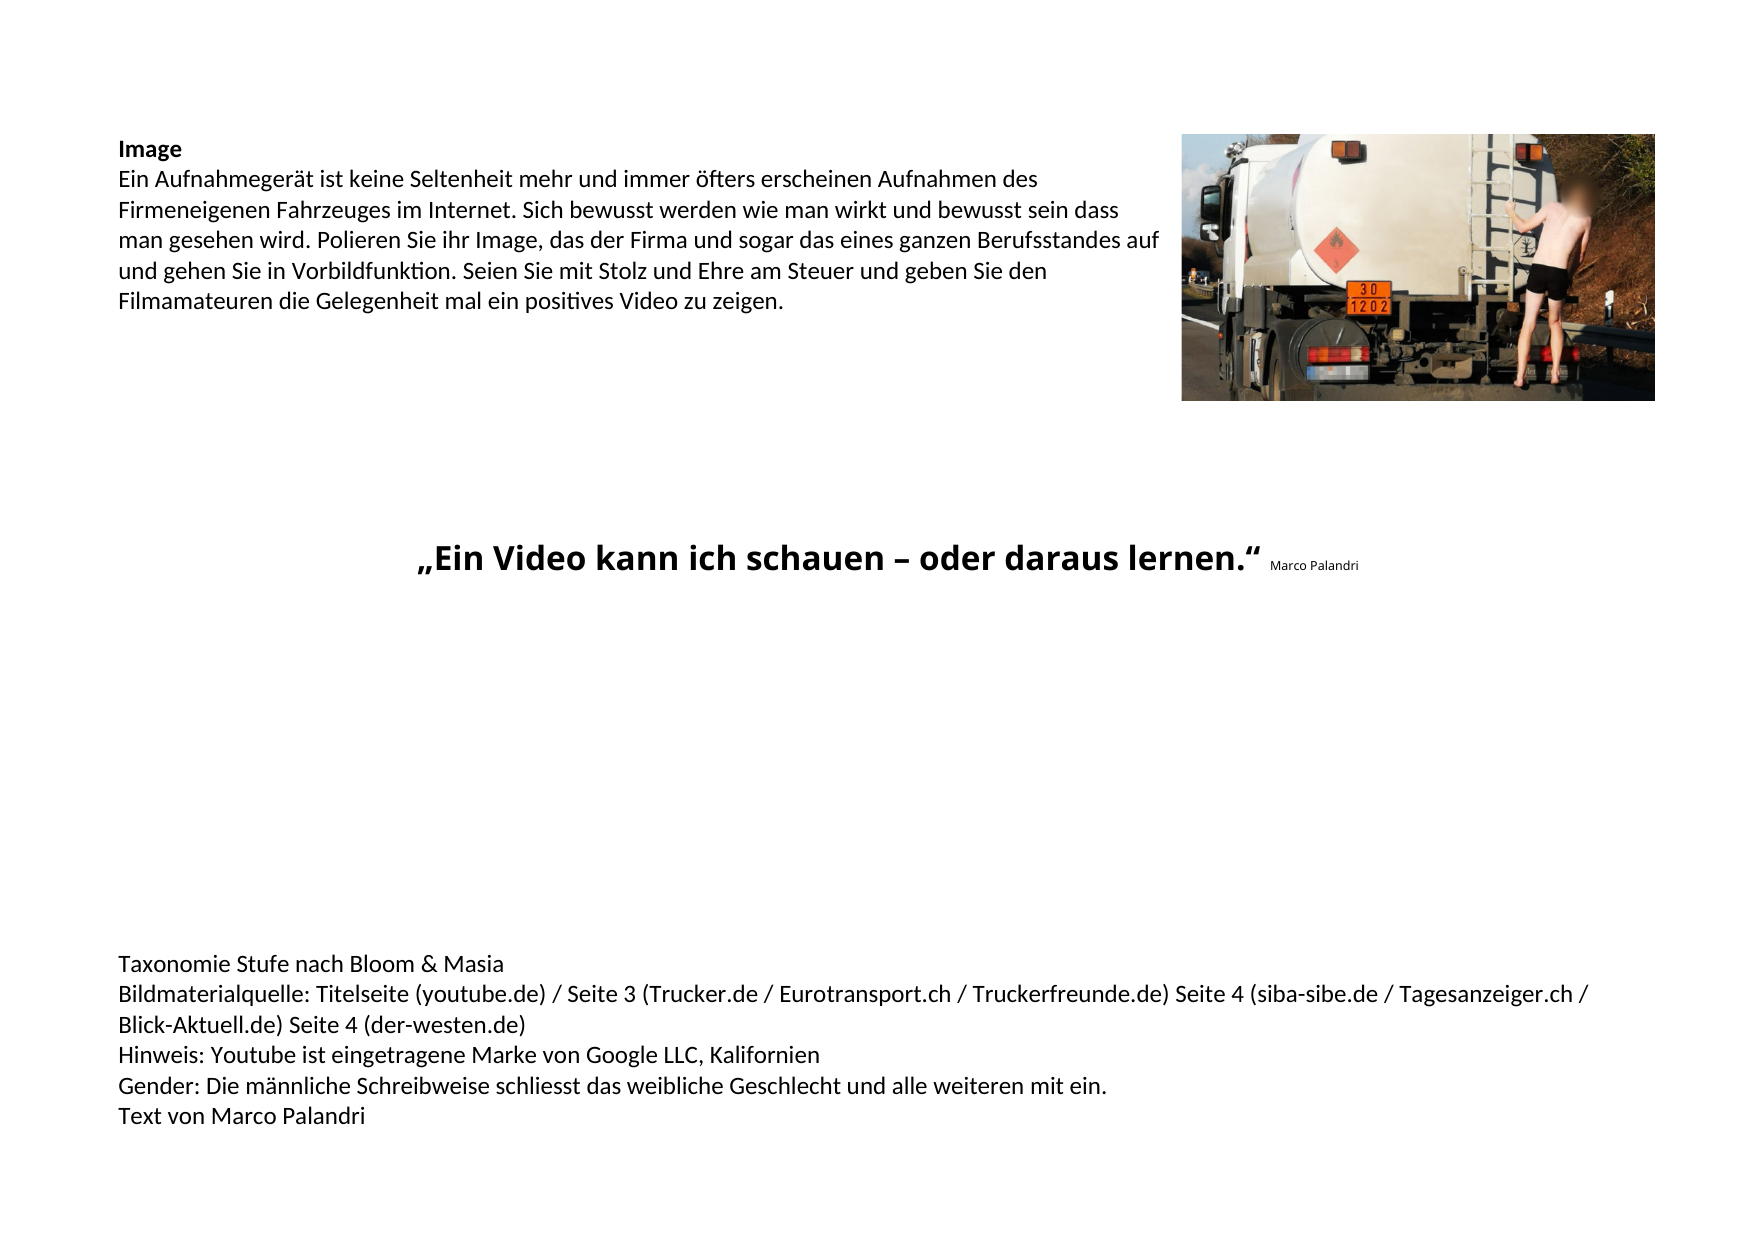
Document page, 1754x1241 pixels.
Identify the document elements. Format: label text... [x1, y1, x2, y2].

text Image [118, 133, 1606, 163]
text Text von Marco Palandri [118, 1100, 1606, 1131]
text Bildmaterialquelle: Titelseite (youtube.de) / Seite 3 (Trucker.de / Eurotransport.ch / Truckerfreunde.de) Seite 4 (siba-sibe.de / Tagesanzeiger.ch / Blick-Aktuell.de) Seite 4 (der-westen.de) [118, 978, 1606, 1039]
picture [1181, 134, 1655, 401]
text Ein Aufnahmegerät ist keine Seltenheit mehr und immer öfters erscheinen Aufnahmen des Firmeneigenen Fahrzeuges im Internet. Sich bewusst werden wie man wirkt und bewusst sein dass man gesehen wird. Polieren Sie ihr Image, das der Firma und sogar das eines ganzen Berufsstandes auf und gehen Sie in Vorbildfunktion. Seien Sie mit Stolz und Ehre am Steuer und geben Sie den Filmamateuren die Gelegenheit mal ein positives Video zu zeigen. [118, 163, 1181, 316]
text Hinweis: Youtube ist eingetragene Marke von Google LLC, Kalifornien [118, 1039, 1606, 1070]
text Gender: Die männliche Schreibweise schliesst das weibliche Geschlecht und alle weiteren mit ein. [118, 1070, 1606, 1100]
text Taxonomie Stufe nach Bloom & Masia [118, 948, 1606, 978]
